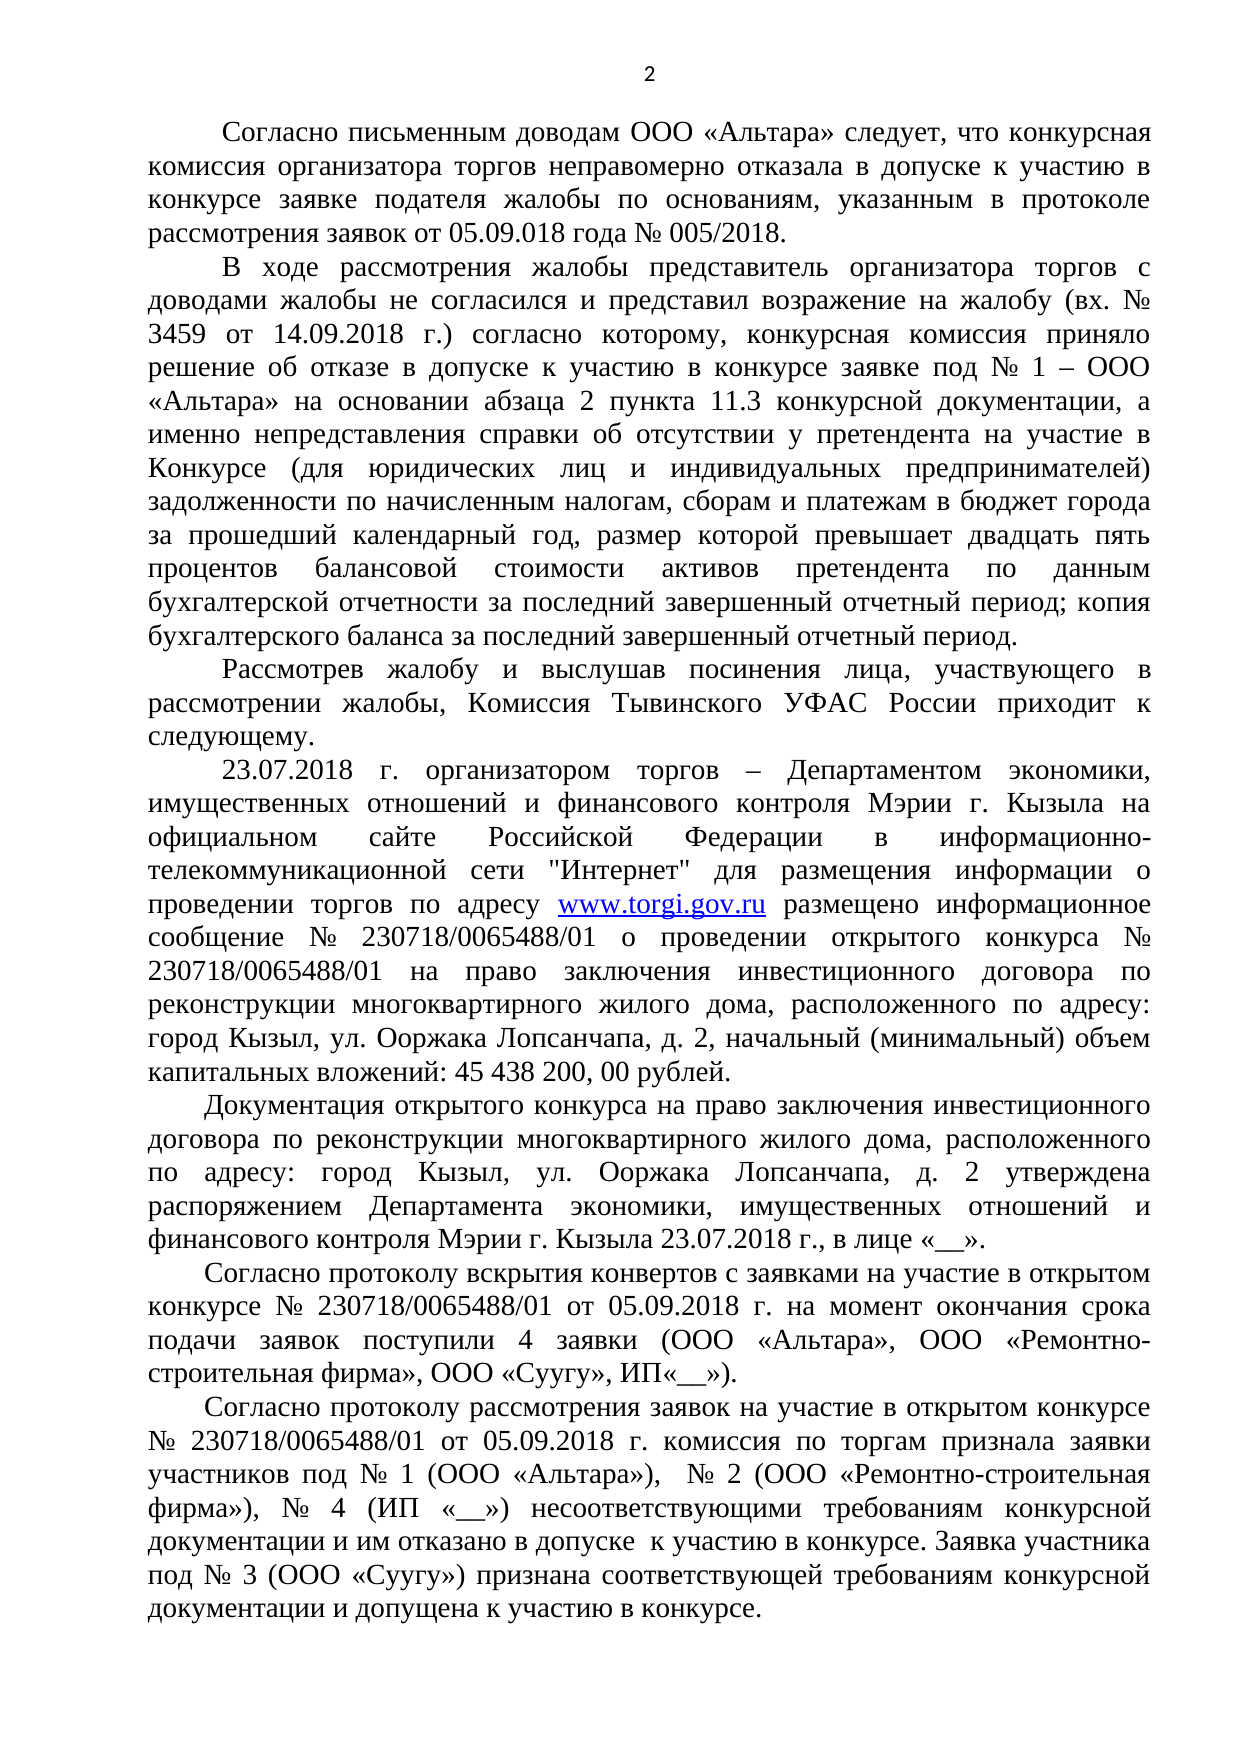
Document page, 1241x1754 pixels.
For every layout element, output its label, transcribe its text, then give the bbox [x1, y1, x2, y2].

text Документация открытого конкурса на право заключения инвестиционного договора по реконструкции многоквартирного жилого дома, расположенного по адресу: город Кызыл, ул. Ооржака Лопсанчапа, д. 2 утверждена распоряжением Департамента экономики, имущественных отношений и финансового контроля Мэрии г. Кызыла 23.07.2018 г., в лице «__». [148, 1087, 1152, 1255]
text Согласно протоколу вскрытия конвертов с заявками на участие в открытом конкурсе № 230718/0065488/01 от 05.09.2018 г. на момент окончания срока подачи заявок поступили 4 заявки (ООО «Альтара», ООО «Ремонтно-строительная фирма», ООО «Суугу», ИП«__»). [148, 1255, 1152, 1389]
text 23.07.2018 г. организатором торгов – Департаментом экономики, имущественных отношений и финансового контроля Мэрии г. Кызыла на официальном сайте Российской Федерации в информационно-телекоммуникационной сети "Интернет" для размещения информации о проведении торгов по адресу www.torgi.gov.ru размещено информационное сообщение № 230718/0065488/01 о проведении открытого конкурса № 230718/0065488/01 на право заключения инвестиционного договора по реконструкции многоквартирного жилого дома, расположенного по адресу: город Кызыл, ул. Ооржака Лопсанчапа, д. 2, начальный (минимальный) объем капитальных вложений: 45 438 200, 00 рублей. [148, 752, 1152, 1087]
text В ходе рассмотрения жалобы представитель организатора торгов с доводами жалобы не согласился и представил возражение на жалобу (вх. № 3459 от 14.09.2018 г.) согласно которому, конкурсная комиссия приняло решение об отказе в допуске к участию в конкурсе заявке под № 1 – ООО «Альтара» на основании абзаца 2 пункта 11.3 конкурсной документации, а именно непредставления справки об отсутствии у претендента на участие в Конкурсе (для юридических лиц и индивидуальных предпринимателей) задолженности по начисленным налогам, сборам и платежам в бюджет города за прошедший календарный год, размер которой превышает двадцать пять процентов балансовой стоимости активов претендента по данным бухгалтерской отчетности за последний завершенный отчетный период; копия бухгалтерского баланса за последний завершенный отчетный период. [148, 249, 1152, 651]
text Согласно письменным доводам ООО «Альтара» следует, что конкурсная комиссия организатора торгов неправомерно отказала в допуске к участию в конкурсе заявке подателя жалобы по основаниям, указанным в протоколе рассмотрения заявок от 05.09.018 года № 005/2018. [148, 114, 1152, 249]
text Рассмотрев жалобу и выслушав посинения лица, участвующего в рассмотрении жалобы, Комиссия Тывинского УФАС России приходит к следующему. [148, 651, 1152, 752]
text Согласно протоколу рассмотрения заявок на участие в открытом конкурсе № 230718/0065488/01 от 05.09.2018 г. комиссия по торгам признала заявки участников под № 1 (ООО «Альтара»), № 2 (ООО «Ремонтно-строительная фирма»), № 4 (ИП «__») несоответствующими требованиям конкурсной документации и им отказано в допуске к участию в конкурсе. Заявка участника под № 3 (ООО «Суугу») признана соответствующей требованиям конкурсной документации и допущена к участию в конкурсе. [148, 1389, 1152, 1624]
